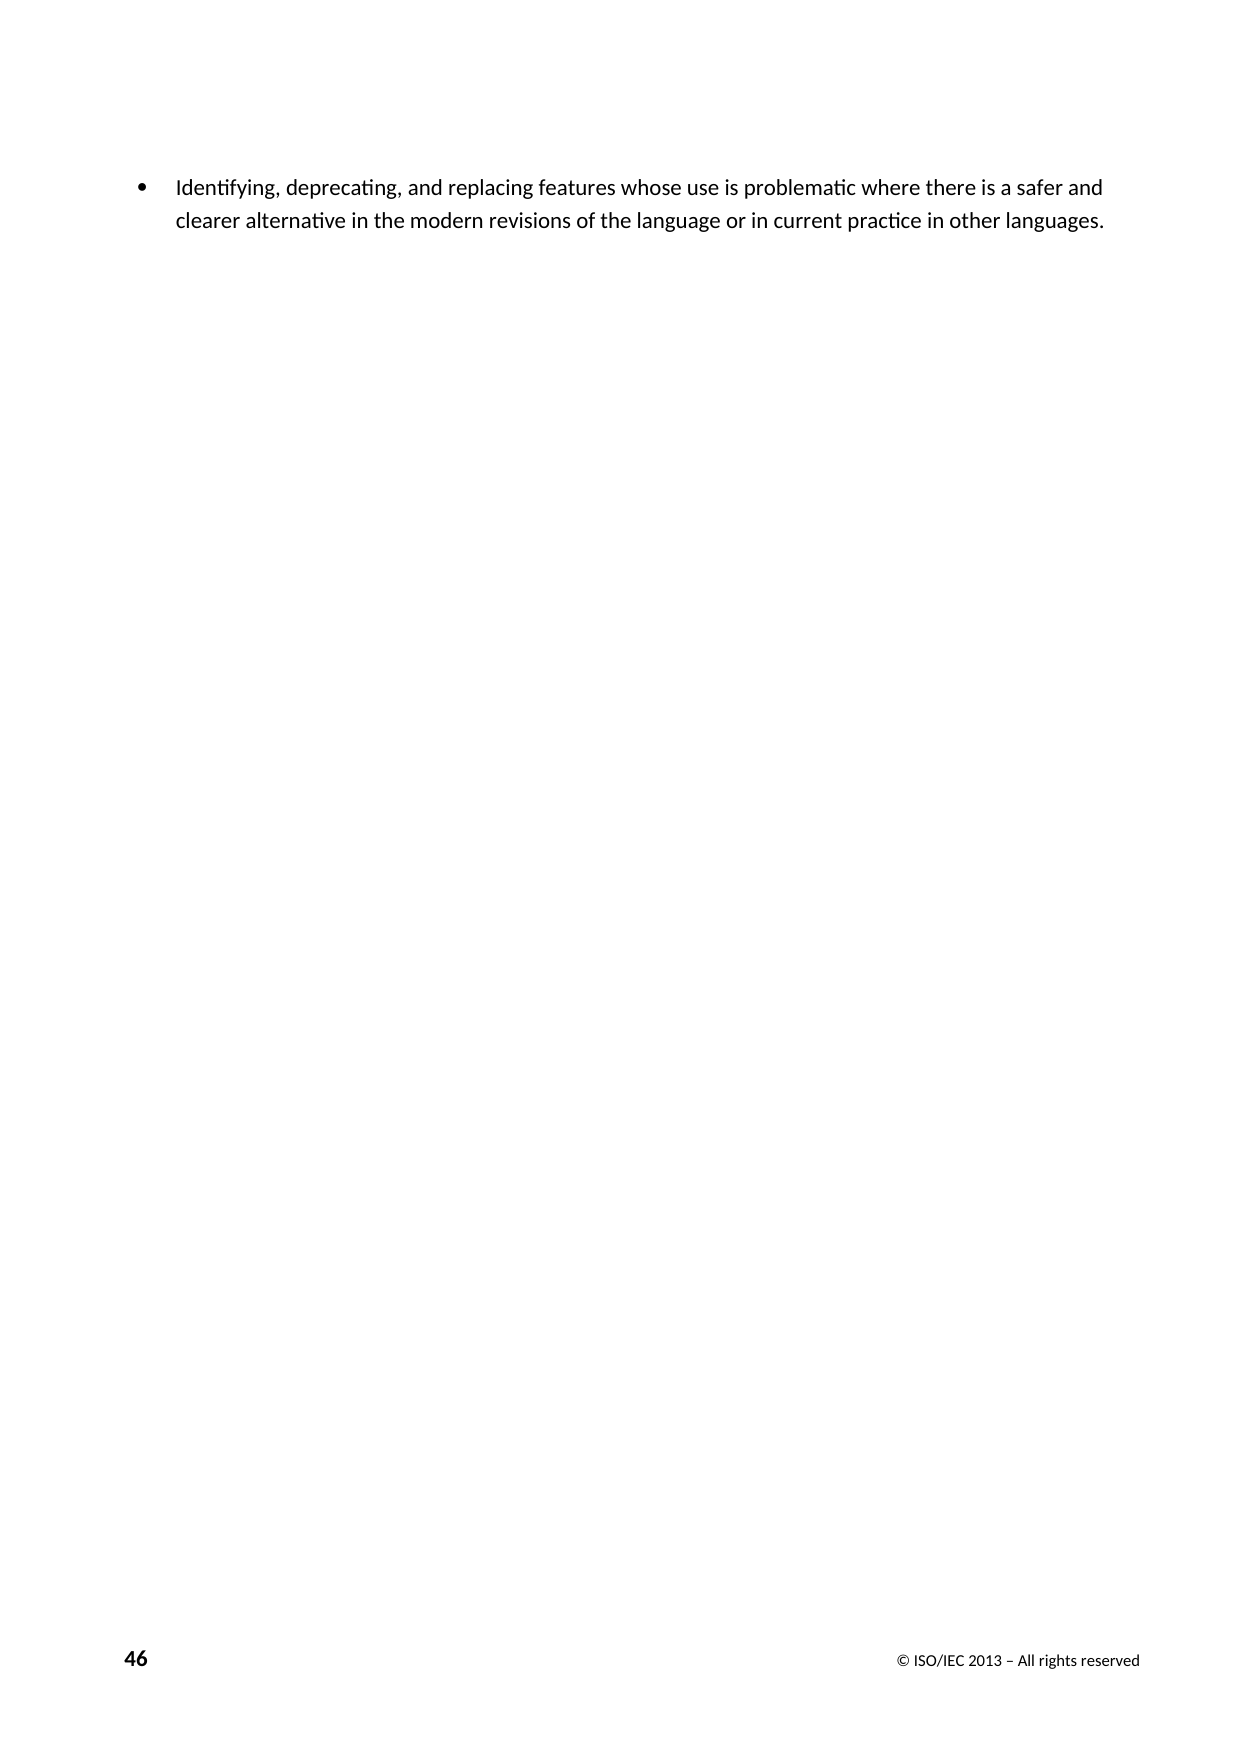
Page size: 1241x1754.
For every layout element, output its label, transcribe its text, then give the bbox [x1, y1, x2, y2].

text Identifying, deprecating, and replacing features whose use is problematic where there is a safer and clearer alternative in the modern revisions of the language or in current practice in other languages. [138, 173, 1164, 234]
